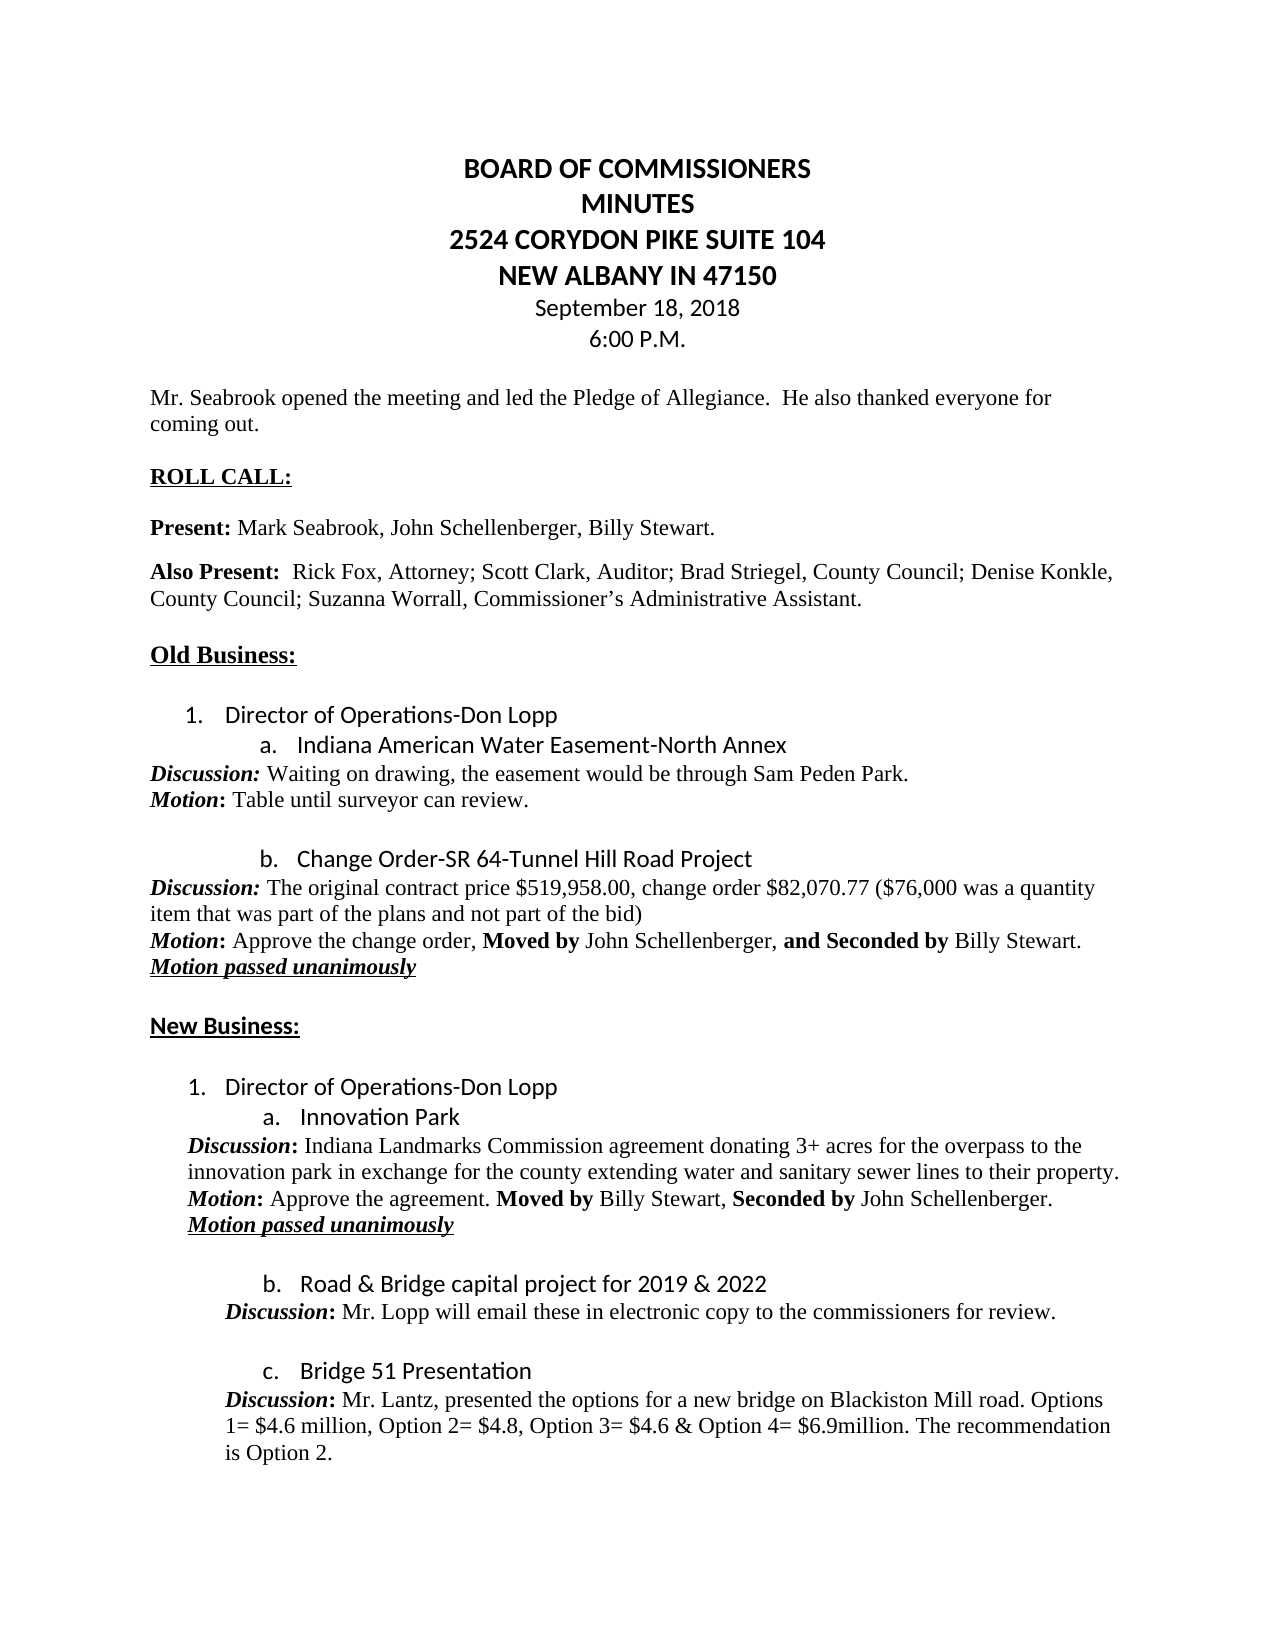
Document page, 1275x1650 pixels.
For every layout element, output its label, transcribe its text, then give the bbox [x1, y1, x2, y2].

text Discussion: The original contract price $519,958.00, change order $82,070.77 ($76,000 was a quantity item that was part of the plans and not part of the bid) [150, 874, 1125, 927]
list Bridge 51 Presentation [262, 1355, 1125, 1386]
text ROLL CALL: [150, 463, 1125, 489]
text 6:00 P.M. [150, 323, 1125, 353]
list Road & Bridge capital project for 2019 & 2022 [262, 1268, 1125, 1298]
text Mr. Seabrook opened the meeting and led the Pledge of Allegiance. He also thanked everyone for coming out. [150, 384, 1125, 437]
text 2524 CORYDON PIKE SUITE 104 [150, 221, 1125, 257]
text Present: Mark Seabrook, John Schellenberger, Billy Stewart. [150, 514, 1125, 541]
text Discussion: Indiana Landmarks Commission agreement donating 3+ acres for the overpass to the innovation park in exchange for the county extending water and sanitary sewer lines to their property. [187, 1132, 1125, 1185]
list Director of Operations-Don Lopp [187, 1071, 1125, 1101]
text Discussion: Mr. Lantz, presented the options for a new bridge on Blackiston Mill road. Options 1= $4.6 million, Option 2= $4.8, Option 3= $4.6 & Option 4= $6.9million. The recommendation is Option 2. [225, 1386, 1125, 1465]
list Change Order-SR 64-Tunnel Hill Road Project [259, 843, 1125, 874]
text Old Business: [150, 640, 1125, 669]
list Innovation Park [262, 1101, 1125, 1132]
text Discussion: Waiting on drawing, the easement would be through Sam Peden Park. [150, 760, 1125, 787]
text MINUTES [150, 186, 1125, 221]
text NEW ALBANY IN 47150 [150, 257, 1125, 292]
text BOARD OF COMMISSIONERS [150, 150, 1125, 186]
text New Business: [150, 1010, 1125, 1040]
text Motion: Table until surveyor can review. [150, 787, 1125, 813]
text Motion: Approve the change order, Moved by John Schellenberger, and Seconded by Billy Stewart. Motion passed unanimously [150, 927, 1125, 979]
list Director of Operations-Don Lopp [184, 699, 1125, 730]
text September 18, 2018 [150, 292, 1125, 323]
text Discussion: Mr. Lopp will email these in electronic copy to the commissioners for review. [225, 1298, 1125, 1325]
text Motion: Approve the agreement. Moved by Billy Stewart, Seconded by John Schellenberger. Motion passed unanimously [187, 1185, 1125, 1237]
text Also Present: Rick Fox, Attorney; Scott Clark, Auditor; Brad Striegel, County Council; Denise Konkle, County Council; Suzanna Worrall, Commissioner’s Administrative Assistant. [150, 558, 1125, 611]
list Indiana American Water Easement-North Annex [259, 730, 1125, 760]
